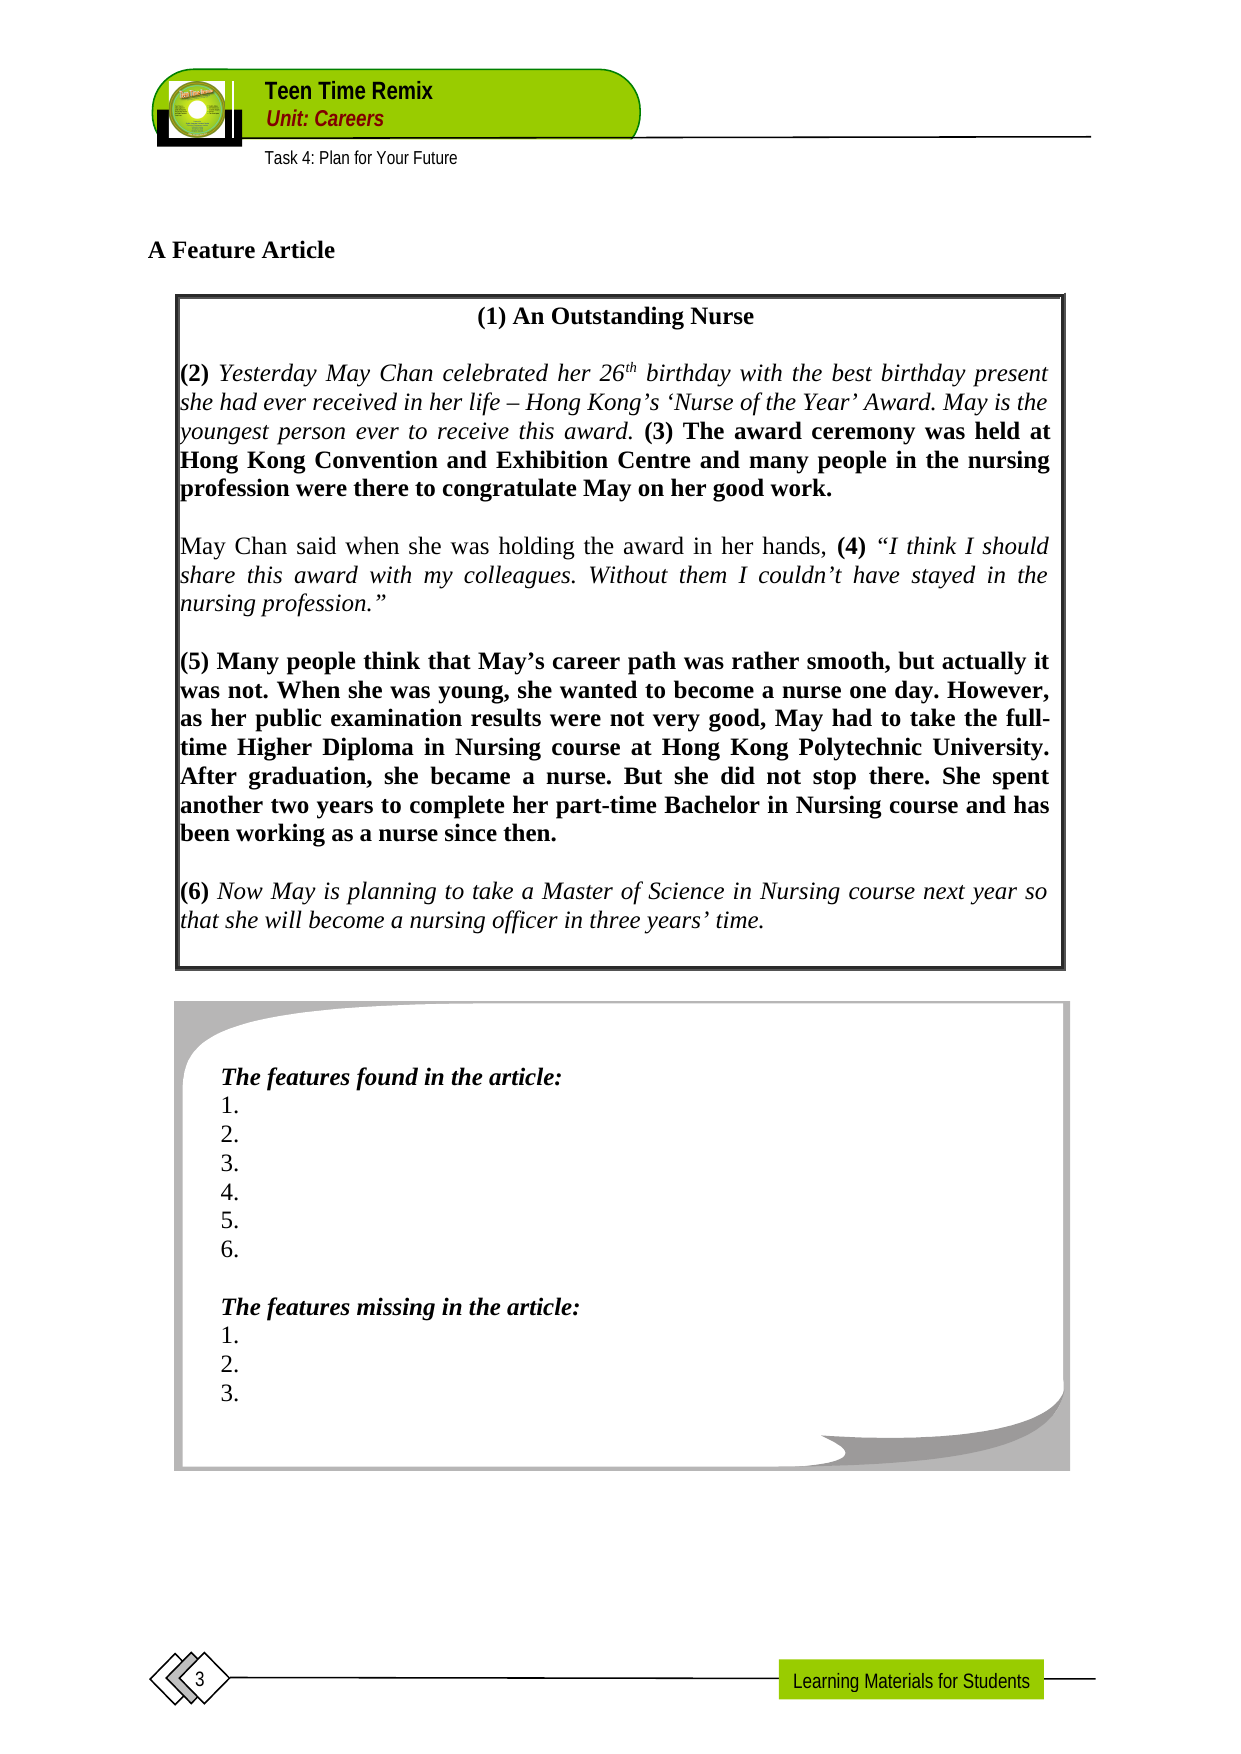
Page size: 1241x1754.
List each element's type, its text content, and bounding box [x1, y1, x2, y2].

text (5) Many people think that May’s career path was rather smooth, but actually it was not. When she was young, she wanted to become a nurse one day. However, as her public examination results were not very good, May had to take the full-time Higher Diploma in Nursing course at Hong Kong Polytechnic University. After graduation, she became a nurse. But she did not stop there. She spent another two years to complete her part-time Bachelor in Nursing course and has been working as a nurse since then. [180, 638, 1060, 847]
text (2) Yesterday May Chan celebrated her 26th birthday with the best birthday present she had ever received in her life – Hong Kong’s ‘Nurse of the Year’ Award. May is the youngest person ever to receive this award. (3) The award ceremony was held at Hong Kong Convention and Exhibition Centre and many people in the nursing profession were there to congratulate May on her good work. [180, 350, 1060, 502]
text 3. [220, 1378, 1031, 1407]
text 2. [220, 1119, 1031, 1148]
text The features found in the article: [220, 1062, 1031, 1090]
text May Chan said when she was holding the award in her hands, (4) “I think I should share this award with my colleagues. Without them I couldn’t have stayed in the nursing profession.” [180, 523, 1060, 617]
text (6) Now May is planning to take a Master of Science in Nursing course next year so that she will become a nursing officer in three years’ time. [180, 868, 1060, 933]
text A Feature Article [148, 235, 1092, 264]
text 1. [220, 1320, 1031, 1349]
text 1. [220, 1090, 1031, 1119]
text 2. [220, 1349, 1031, 1378]
text 3. [220, 1148, 1031, 1177]
text 4. [220, 1177, 1031, 1205]
text (1) An Outstanding Nurse [180, 299, 1060, 330]
text 6. [220, 1234, 1031, 1263]
text The features missing in the article: [220, 1292, 1031, 1320]
text 5. [220, 1205, 1031, 1234]
picture [168, 81, 225, 138]
